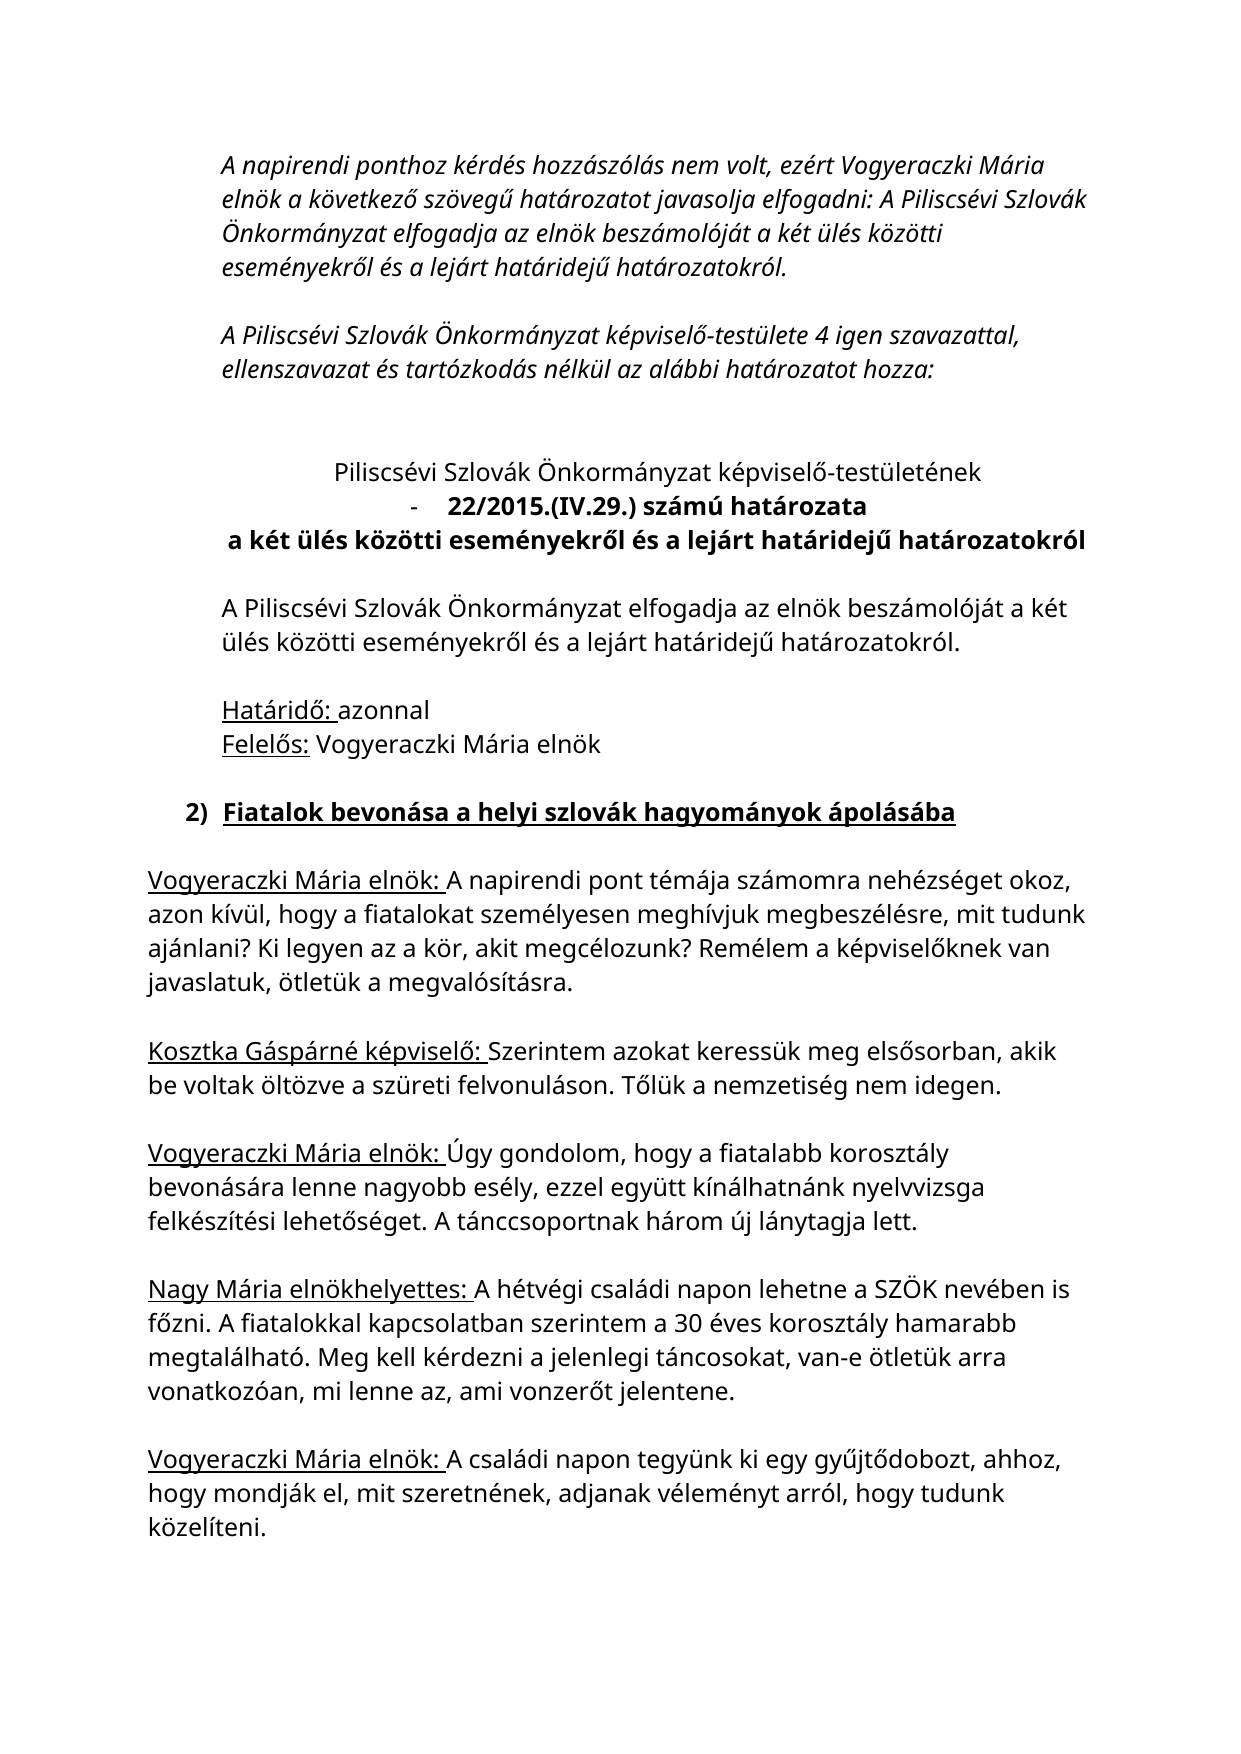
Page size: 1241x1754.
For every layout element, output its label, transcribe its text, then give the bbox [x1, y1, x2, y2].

text a két ülés közötti eseményekről és a lejárt határidejű határozatokról [221, 522, 1093, 556]
text Felelős: Vogyeraczki Mária elnök [148, 727, 1093, 761]
text A Piliscsévi Szlovák Önkormányzat elfogadja az elnök beszámolóját a két ülés közötti eseményekről és a lejárt határidejű határozatokról. [221, 590, 1093, 658]
text A napirendi ponthoz kérdés hozzászólás nem volt, ezért Vogyeraczki Mária elnök a következő szövegű határozatot javasolja elfogadni: A Piliscsévi Szlovák Önkormányzat elfogadja az elnök beszámolóját a két ülés közötti eseményekről és a lejárt határidejű határozatokról. [221, 148, 1093, 284]
text A Piliscsévi Szlovák Önkormányzat képviselő-testülete 4 igen szavazattal, ellenszavazat és tartózkodás nélkül az alábbi határozatot hozza: [221, 318, 1093, 386]
text Vogyeraczki Mária elnök: A családi napon tegyünk ki egy gyűjtődobozt, ahhoz, hogy mondják el, mit szeretnének, adjanak véleményt arról, hogy tudunk közelíteni. [148, 1442, 1093, 1544]
text Vogyeraczki Mária elnök: Úgy gondolom, hogy a fiatalabb korosztály bevonására lenne nagyobb esély, ezzel együtt kínálhatnánk nyelvvizsga felkészítési lehetőséget. A tánccsoportnak három új lánytagja lett. [148, 1135, 1093, 1238]
text Határidő: azonnal [148, 693, 1093, 727]
list Piliscsévi Szlovák Önkormányzat képviselő-testületének [223, 454, 1093, 488]
text Vogyeraczki Mária elnök: A napirendi pont témája számomra nehézséget okoz, azon kívül, hogy a fiatalokat személyesen meghívjuk megbeszélésre, mit tudunk ajánlani? Ki legyen az a kör, akit megcélozunk? Remélem a képviselőknek van javaslatuk, ötletük a megvalósításra. [148, 863, 1093, 999]
text Kosztka Gáspárné képviselő: Szerintem azokat keressük meg elsősorban, akik be voltak öltözve a szüreti felvonuláson. Tőlük a nemzetiség nem idegen. [148, 1033, 1093, 1101]
text Nagy Mária elnökhelyettes: A hétvégi családi napon lehetne a SZÖK nevében is főzni. A fiatalokkal kapcsolatban szerintem a 30 éves korosztály hamarabb megtalálható. Meg kell kérdezni a jelenlegi táncosokat, van-e ötletük arra vonatkozóan, mi lenne az, ami vonzerőt jelentene. [148, 1272, 1093, 1408]
list Fiatalok bevonása a helyi szlovák hagyományok ápolásába [185, 795, 1093, 829]
list 22/2015.(IV.29.) számú határozata [185, 488, 1093, 522]
